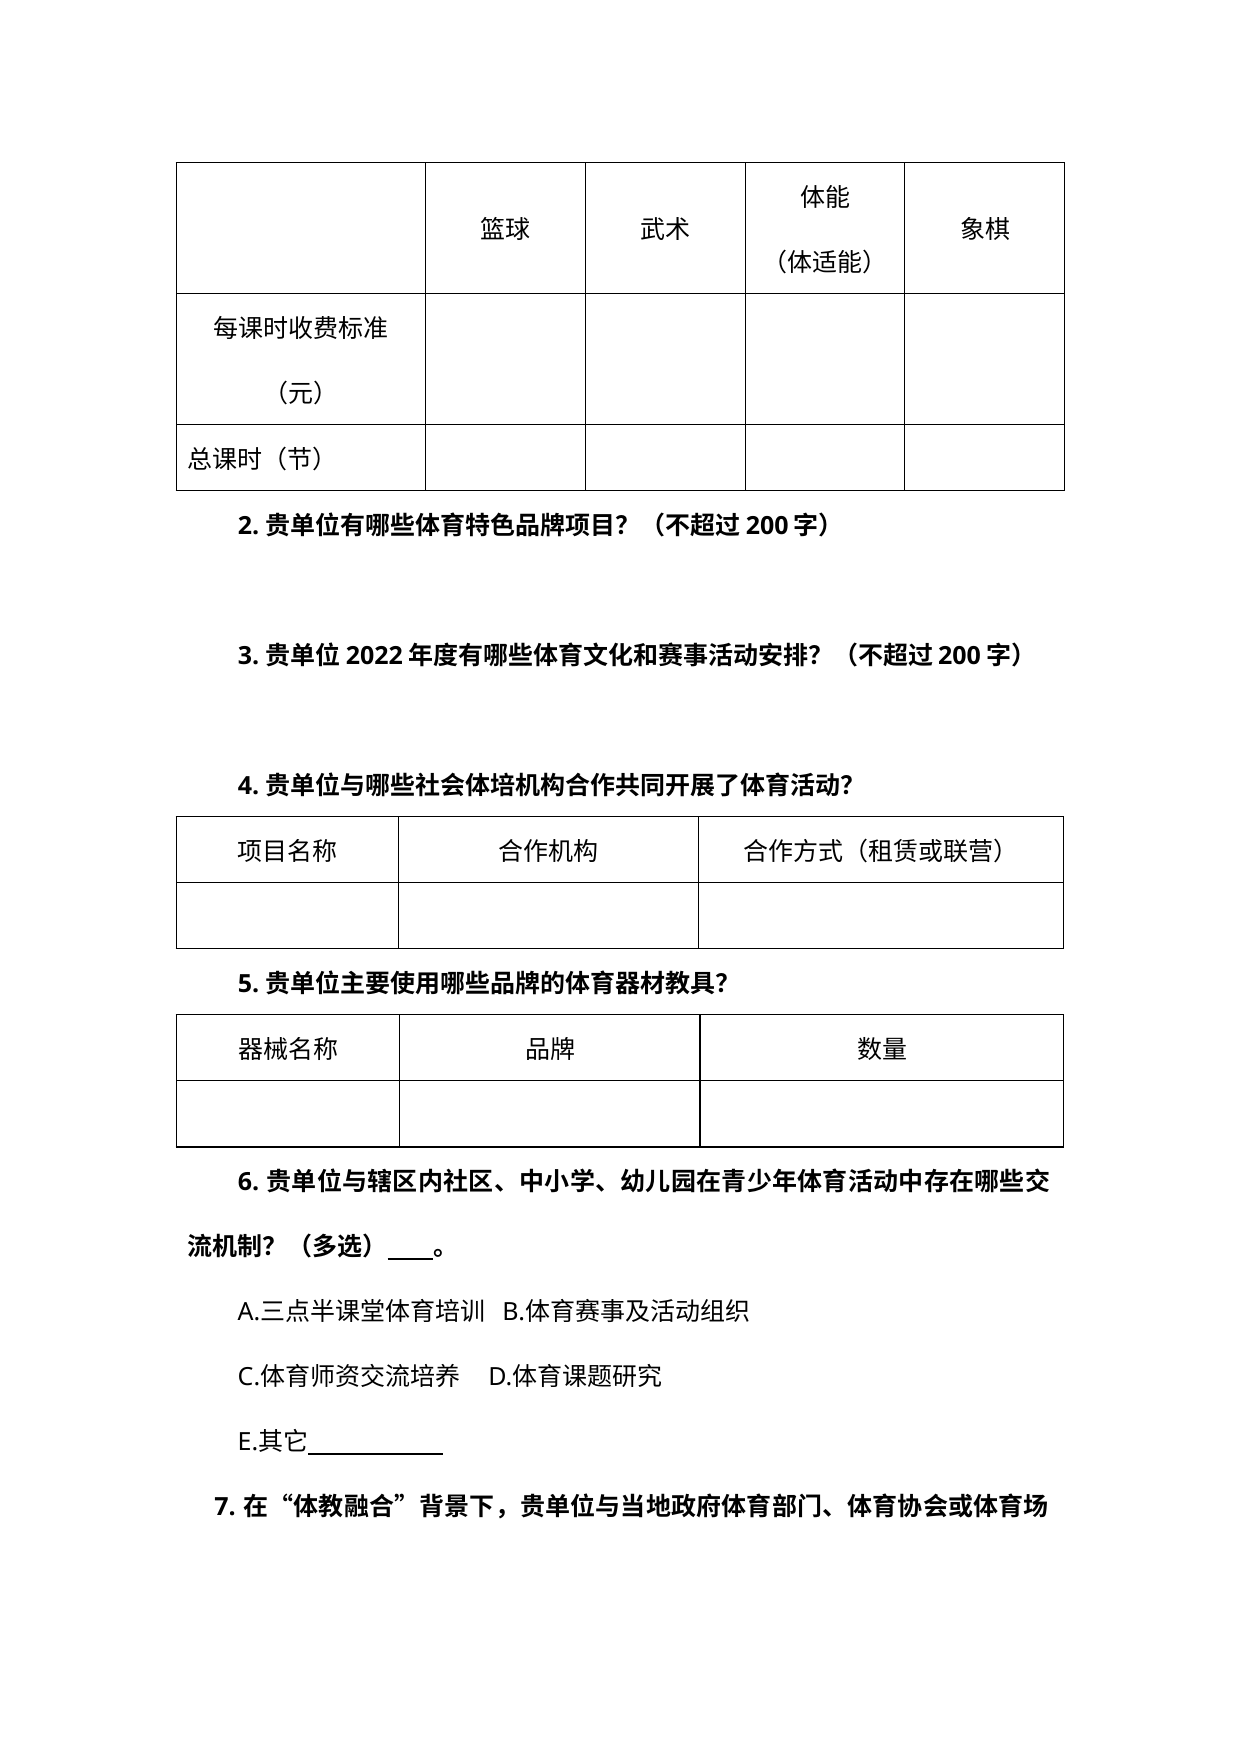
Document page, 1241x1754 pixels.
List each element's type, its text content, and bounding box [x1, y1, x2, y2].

table_header 象棋 [905, 163, 1064, 293]
table_cell 总课时（节） [177, 425, 425, 490]
table_cell [701, 1081, 1063, 1146]
table_cell [586, 425, 745, 490]
table_header 篮球 [426, 163, 585, 293]
text 2. 贵单位有哪些体育特色品牌项目？（不超过200字） [187, 491, 1053, 556]
table_cell [177, 883, 398, 948]
text 4. 贵单位与哪些社会体培机构合作共同开展了体育活动？ [187, 751, 1053, 816]
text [187, 1472, 1053, 1537]
text E.其它 [187, 1407, 1053, 1472]
table_cell [426, 294, 585, 424]
table_cell [905, 425, 1064, 490]
table_cell [746, 294, 904, 424]
table_header 器械名称 [177, 1015, 399, 1080]
table_header 数量 [701, 1015, 1063, 1080]
text 5. 贵单位主要使用哪些品牌的体育器材教具？ [187, 949, 1053, 1014]
table_cell [177, 1081, 399, 1146]
table_cell [399, 883, 698, 948]
table_header 品牌 [400, 1015, 699, 1080]
text 3. 贵单位2022年度有哪些体育文化和赛事活动安排？（不超过200字） [187, 621, 1053, 686]
table_cell 每课时收费标准（元） [177, 294, 425, 424]
text A.三点半课堂体育培训 B.体育赛事及活动组织 [187, 1277, 1053, 1342]
table_cell [905, 294, 1064, 424]
table_header 合作方式（租赁或联营） [699, 817, 1063, 882]
table_cell [400, 1081, 699, 1146]
table_cell [746, 425, 904, 490]
table_header 项目名称 [177, 817, 398, 882]
table_header 合作机构 [399, 817, 698, 882]
text C.体育师资交流培养 D.体育课题研究 [187, 1342, 1053, 1407]
text 6. 贵单位与辖区内社区、中小学、幼儿园在青少年体育活动中存在哪些交流机制？（多选） 。 [187, 1148, 1053, 1277]
table_cell [699, 883, 1063, 948]
table_header 武术 [586, 163, 745, 293]
table_header [177, 163, 425, 293]
table_header 体能 （体适能） [746, 163, 904, 293]
table_cell [586, 294, 745, 424]
table_cell [426, 425, 585, 490]
